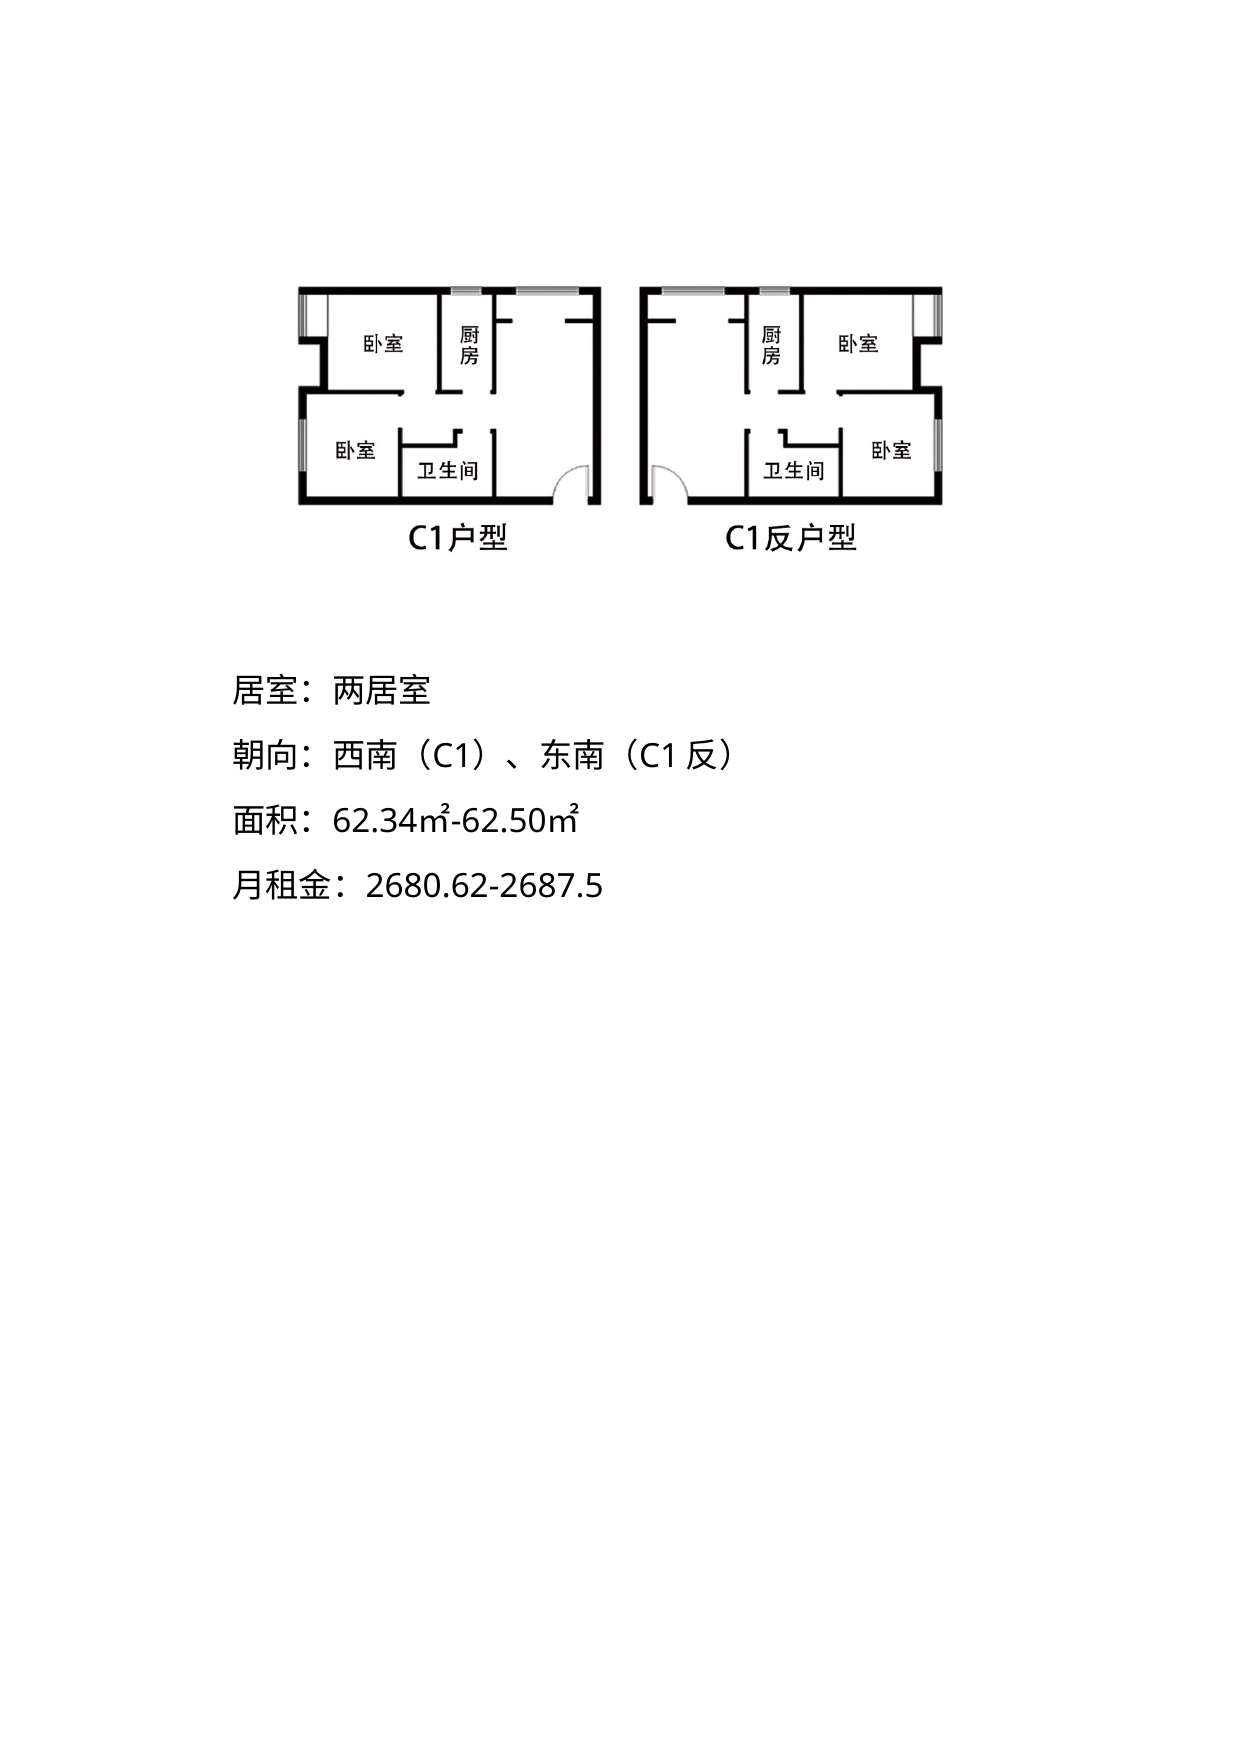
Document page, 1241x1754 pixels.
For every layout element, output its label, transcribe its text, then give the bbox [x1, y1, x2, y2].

picture [273, 271, 967, 572]
text 朝向：西南（C1）、东南（C1反） [165, 720, 1087, 785]
text 面积：62.34㎡-62.50㎡ [165, 785, 1087, 850]
text 居室：两居室 [165, 655, 1087, 720]
text 月租金：2680.62-2687.5 [165, 850, 1087, 915]
